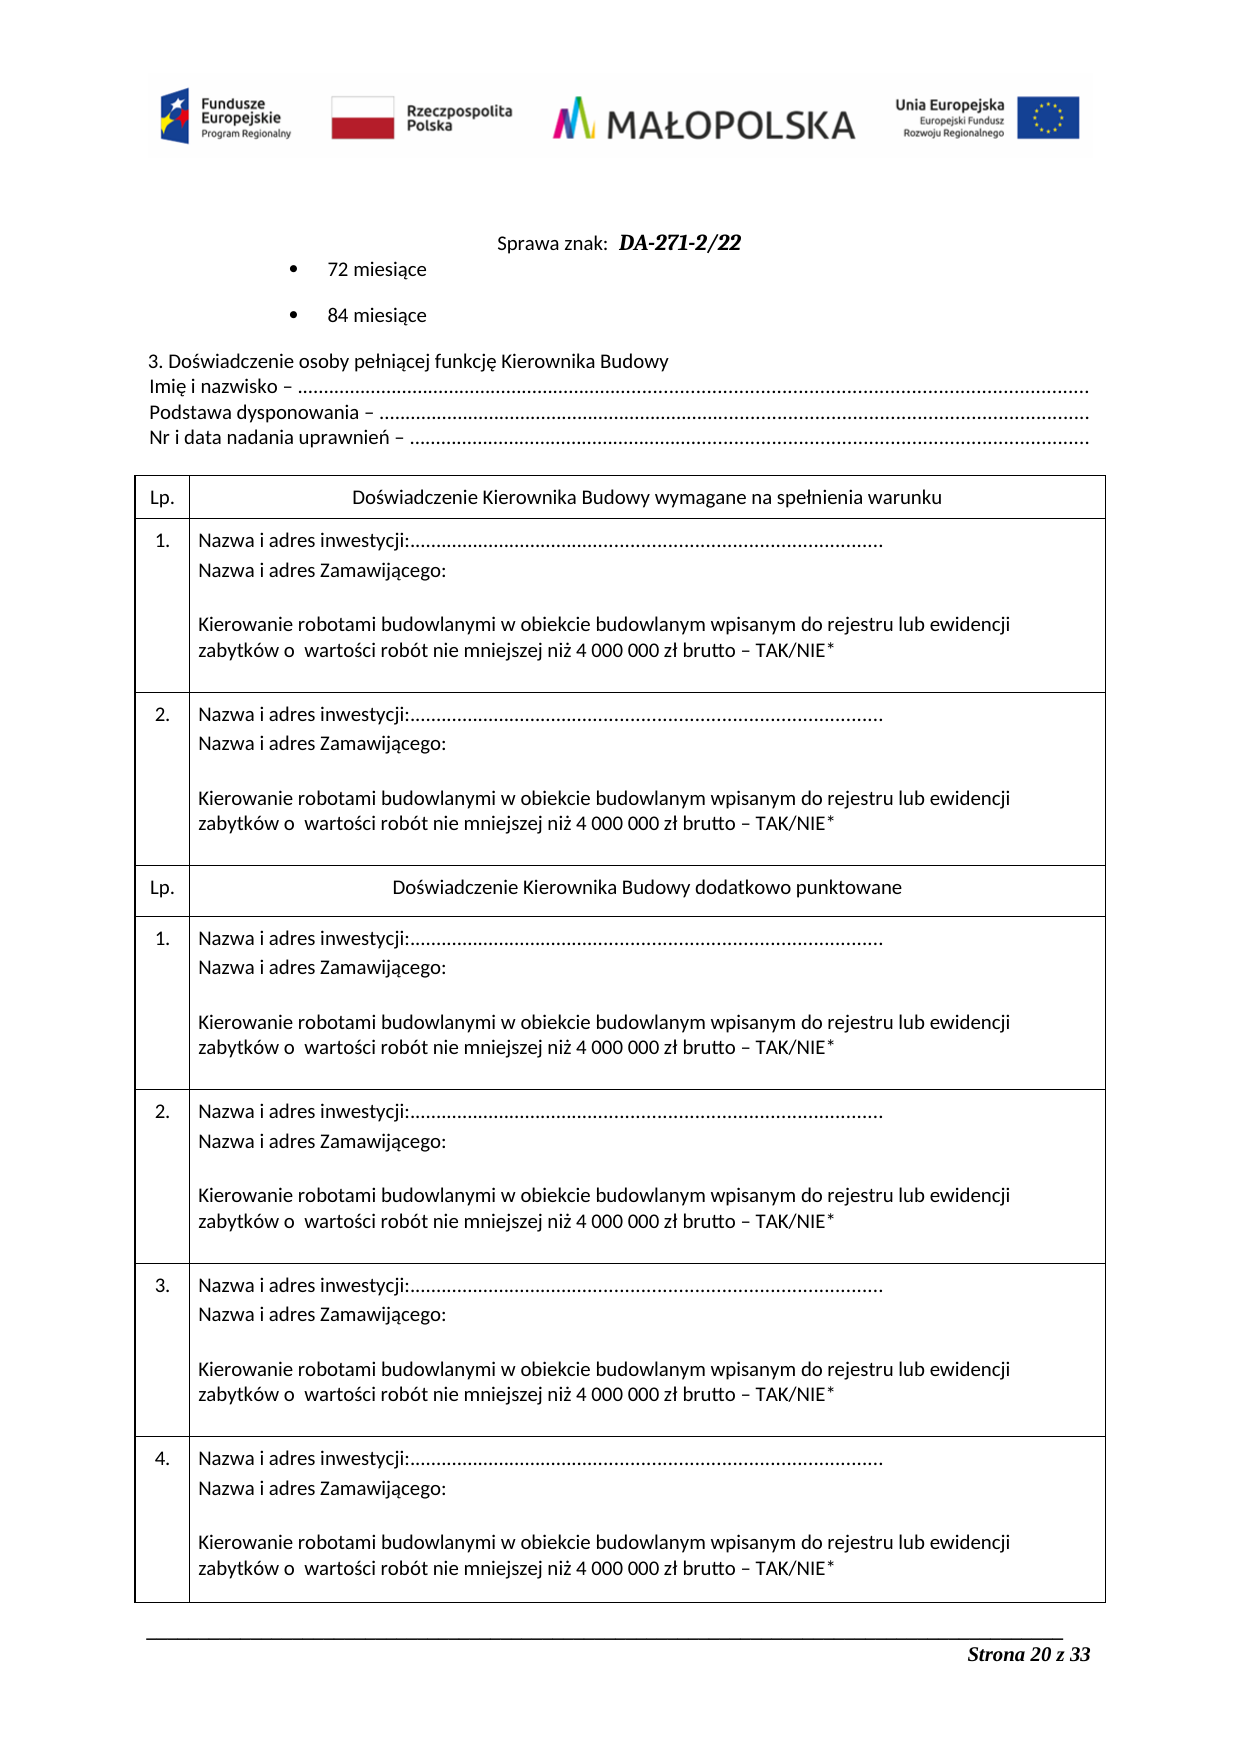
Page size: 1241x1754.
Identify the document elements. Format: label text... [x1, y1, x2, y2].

list 84 miesiące [290, 302, 1092, 328]
table_cell 3. [136, 1264, 189, 1436]
table_cell 2. [136, 693, 189, 865]
table_cell 4. [136, 1437, 189, 1602]
table_cell 2. [136, 1090, 189, 1263]
table_cell Doświadczenie Kierownika Budowy dodatkowo punktowane [190, 866, 1105, 916]
text Nr i data nadania uprawnień – [148, 424, 1092, 450]
table_header Lp. [136, 476, 189, 518]
list 72 miesiące [290, 256, 1092, 282]
text Podstawa dysponowania – [148, 399, 1092, 424]
table_cell 1. [136, 917, 189, 1089]
table_header Doświadczenie Kierownika Budowy wymagane na spełnienia warunku [190, 476, 1105, 518]
table_cell Lp. [136, 866, 189, 916]
picture [147, 73, 1093, 158]
text Imię i nazwisko – [148, 373, 1092, 399]
table_cell 1. [136, 519, 189, 692]
text 3. Doświadczenie osoby pełniącej funkcję Kierownika Budowy [148, 348, 1092, 373]
